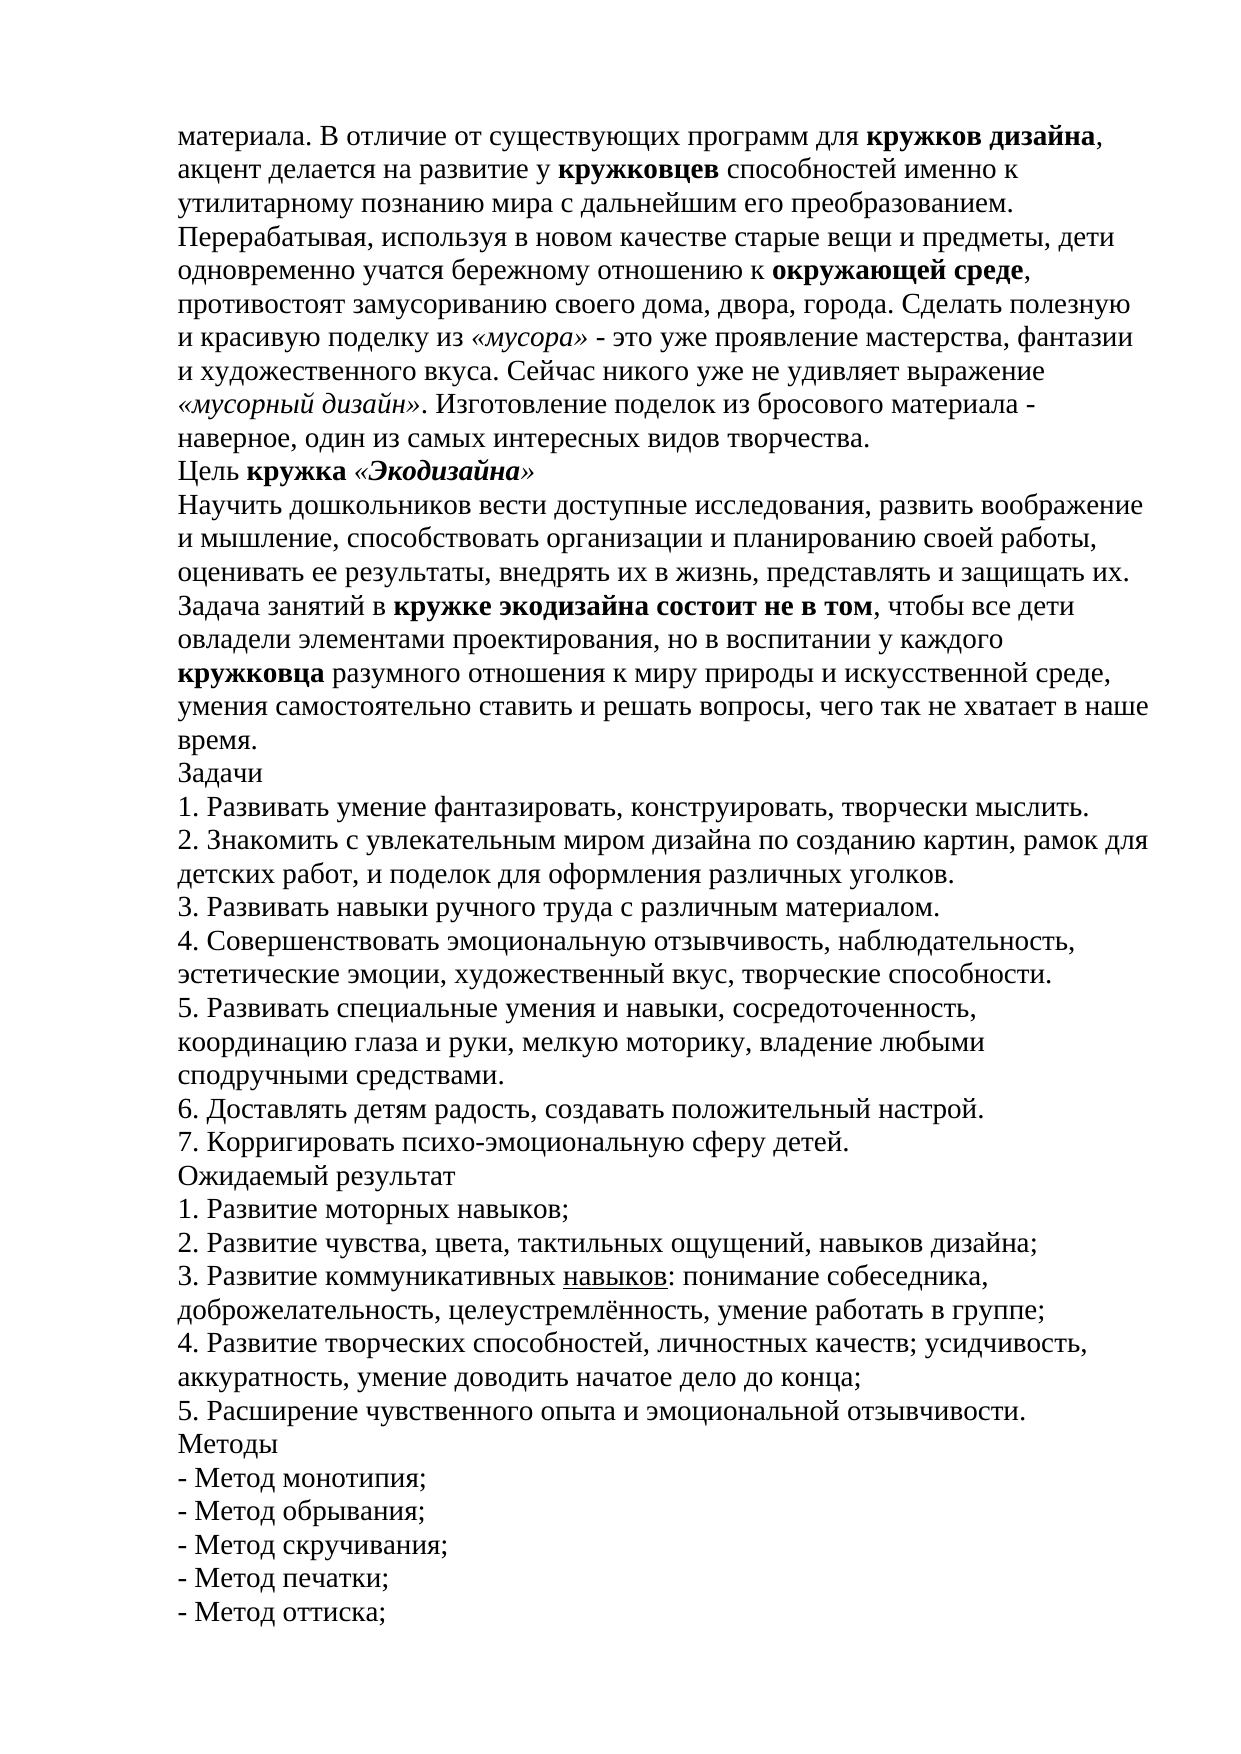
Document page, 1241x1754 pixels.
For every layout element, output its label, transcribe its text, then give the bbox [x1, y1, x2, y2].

text Задачи [177, 755, 1152, 789]
text - Метод оттиска; [177, 1594, 1152, 1627]
text Цель кружка «Экодизайна» [177, 453, 1152, 487]
text 3. Развивать навыки ручного труда с различным материалом. [177, 889, 1152, 923]
text 6. Доставлять детям радость, создавать положительный настрой. [177, 1091, 1152, 1124]
text - Метод монотипия; [177, 1460, 1152, 1493]
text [177, 118, 1152, 453]
text 1. Развивать умение фантазировать, конструировать, творчески мыслить. [177, 789, 1152, 822]
text Ожидаемый результат [177, 1158, 1152, 1191]
text 2. Знакомить с увлекательным миром дизайна по созданию картин, рамок для детских работ, и поделок для оформления различных уголков. [177, 822, 1152, 889]
text - Метод обрывания; [177, 1493, 1152, 1527]
text Научить дошкольников вести доступные исследования, развить воображение и мышление, способствовать организации и планированию своей работы, оценивать ее результаты, внедрять их в жизнь, представлять и защищать их. [177, 487, 1152, 588]
text 1. Развитие моторных навыков; [177, 1191, 1152, 1225]
text Методы [177, 1426, 1152, 1460]
text 5. Расширение чувственного опыта и эмоциональной отзывчивости. [177, 1393, 1152, 1426]
text - Метод скручивания; [177, 1527, 1152, 1560]
text 5. Развивать специальные умения и навыки, сосредоточенность, координацию глаза и руки, мелкую моторику, владение любыми сподручными средствами. [177, 990, 1152, 1091]
text Задача занятий в кружке экодизайна состоит не в том, чтобы все дети овладели элементами проектирования, но в воспитании у каждого кружковца разумного отношения к миру природы и искусственной среде, умения самостоятельно ставить и решать вопросы, чего так не хватает в наше время. [177, 588, 1152, 755]
text 4. Развитие творческих способностей, личностных качеств; усидчивость, аккуратность, умение доводить начатое дело до конца; [177, 1326, 1152, 1393]
text 4. Совершенствовать эмоциональную отзывчивость, наблюдательность, эстетические эмоции, художественный вкус, творческие способности. [177, 923, 1152, 990]
text 2. Развитие чувства, цвета, тактильных ощущений, навыков дизайна; [177, 1225, 1152, 1258]
text - Метод печатки; [177, 1560, 1152, 1594]
text 7. Корригировать психо-эмоциональную сферу детей. [177, 1124, 1152, 1158]
text 3. Развитие коммуникативных навыков: понимание собеседника, доброжелательность, целеустремлённость, умение работать в группе; [177, 1258, 1152, 1326]
